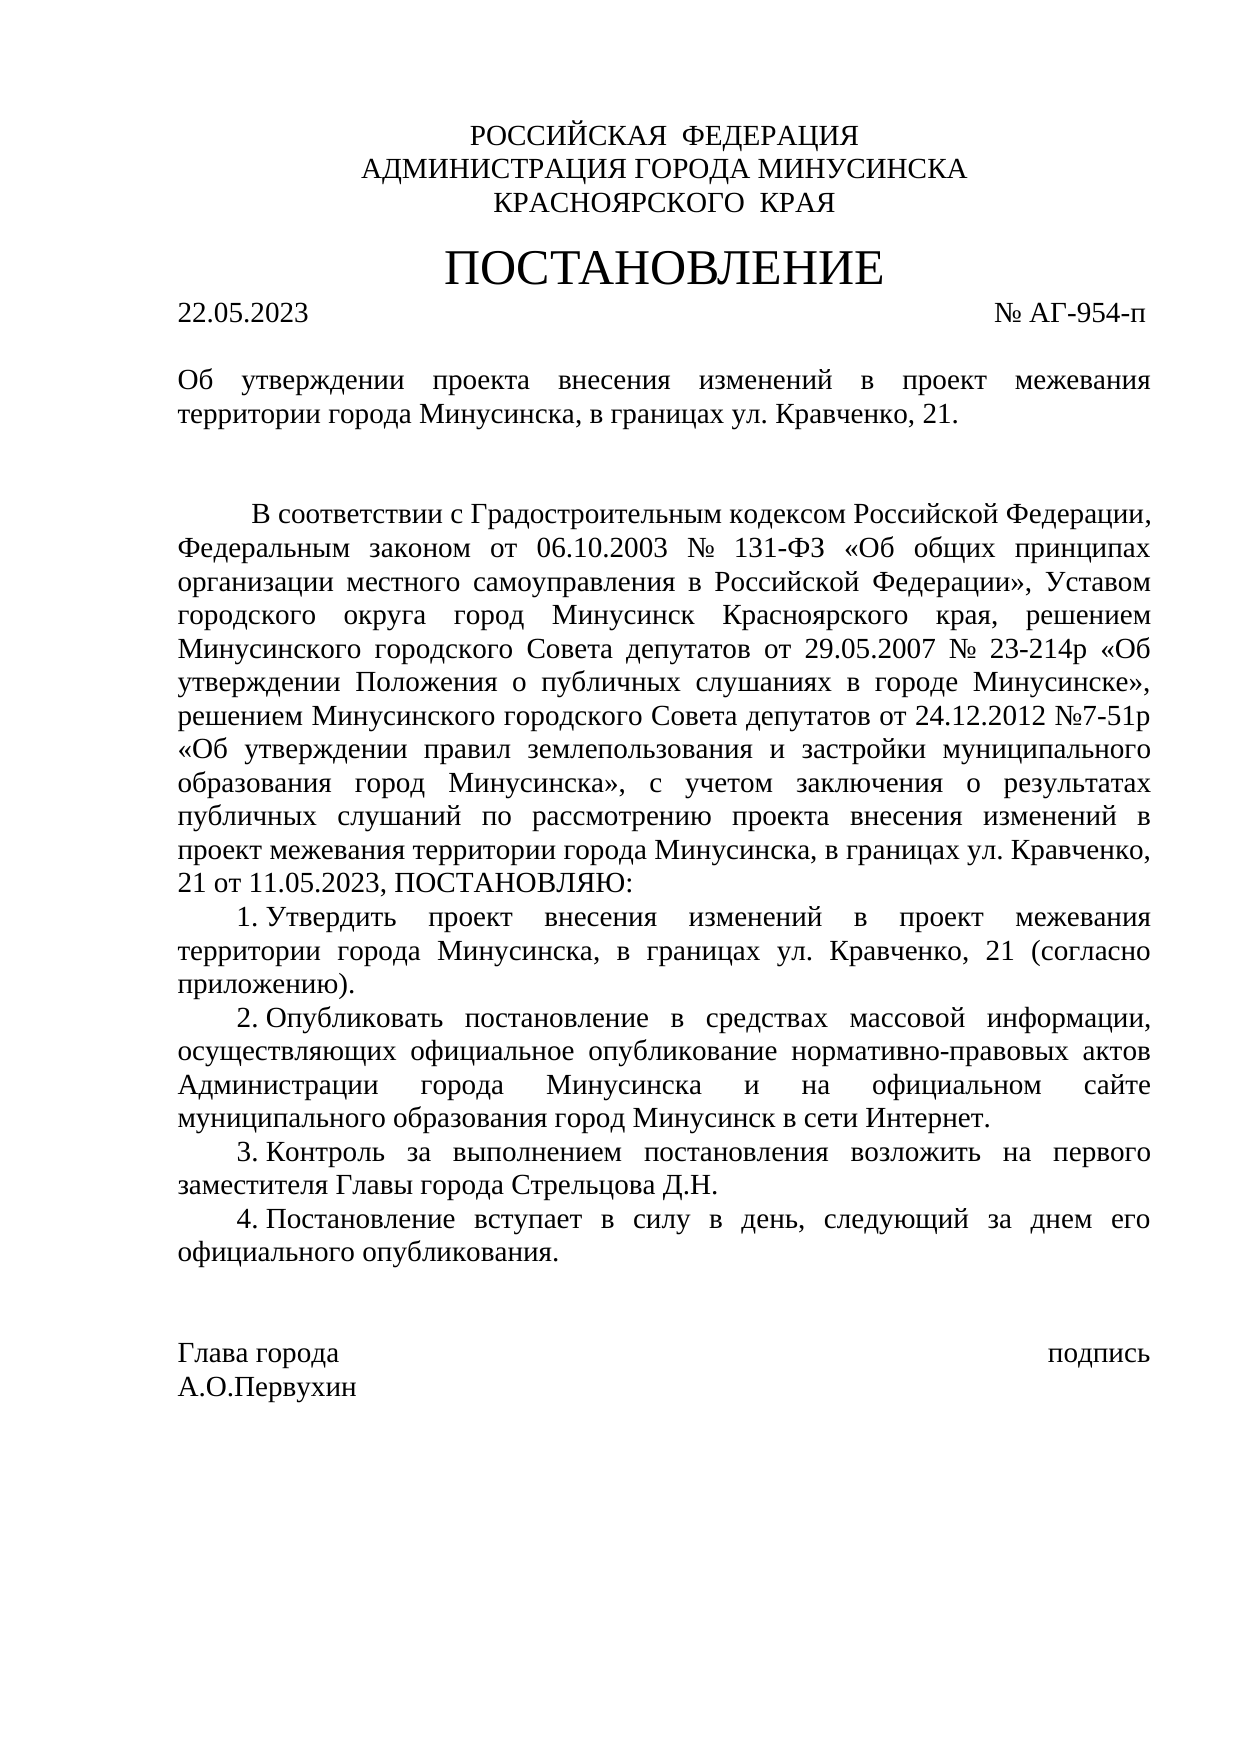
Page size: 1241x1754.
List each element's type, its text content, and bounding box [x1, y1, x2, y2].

text Об утверждении проекта внесения изменений в проект межевания территории города Минусинска, в границах ул. Кравченко, 21. [177, 362, 1152, 429]
list Контроль за выполнением постановления возложить на первого заместителя Главы города Стрельцова Д.Н. [177, 1134, 1152, 1201]
text В соответствии с Градостроительным кодексом Российской Федерации, Федеральным законом от 06.10.2003 № 131-ФЗ «Об общих принципах организации местного самоуправления в Российской Федерации», Уставом городского округа город Минусинск Красноярского края, решением Минусинского городского Совета депутатов от 29.05.2007 № 23-214р «Об утверждении Положения о публичных слушаниях в городе Минусинске», решением Минусинского городского Совета депутатов от 24.12.2012 №7-51р «Об утверждении правил землепользования и застройки муниципального образования город Минусинска», с учетом заключения о результатах публичных слушаний по рассмотрению проекта внесения изменений в проект межевания территории города Минусинска, в границах ул. Кравченко, 21 от 11.05.2023, ПОСТАНОВЛЯЮ: [177, 497, 1152, 899]
list Утвердить проект внесения изменений в проект межевания территории города Минусинска, в границах ул. Кравченко, 21 (согласно приложению). [177, 899, 1152, 1000]
text АДМИНИСТРАЦИЯ ГОРОДА МИНУСИНСКА КРАСНОЯРСКОГО КРАЯ [177, 152, 1152, 219]
text ПОСТАНОВЛЕНИЕ [177, 238, 1152, 295]
text Глава города подпись А.О.Первухин [177, 1335, 1152, 1402]
list Опубликовать постановление в средствах массовой информации, осуществляющих официальное опубликование нормативно-правовых актов Администрации города Минусинска и на официальном сайте муниципального образования город Минусинск в сети Интернет. [177, 1000, 1152, 1134]
text 22.05.2023 № АГ-954-п [177, 295, 1152, 329]
text РОССИЙСКАЯ ФЕДЕРАЦИЯ [177, 118, 1152, 152]
list Постановление вступает в силу в день, следующий за днем его официального опубликования. [177, 1201, 1152, 1268]
